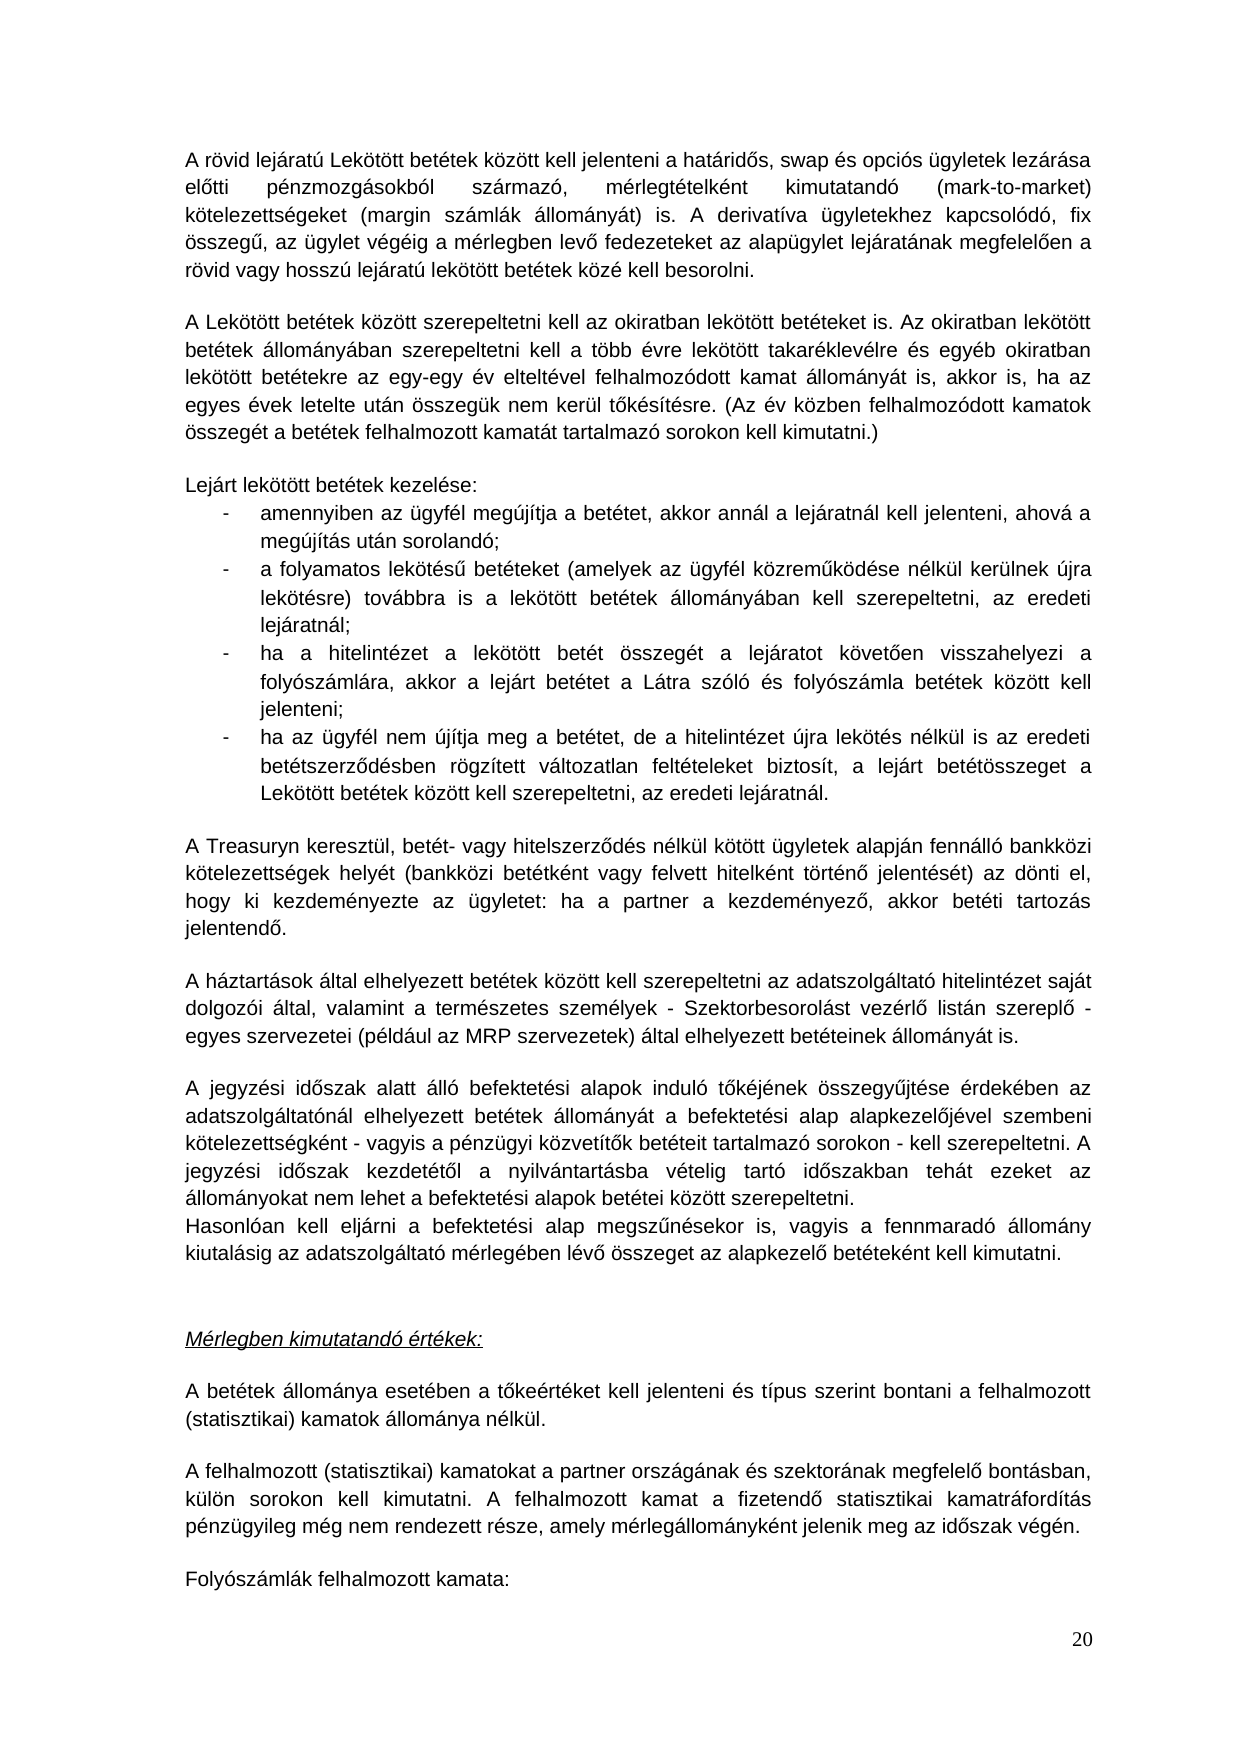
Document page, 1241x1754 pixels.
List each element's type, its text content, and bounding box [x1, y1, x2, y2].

list a folyamatos lekötésű betéteket (amelyek az ügyfél közreműködése nélkül kerülnek újra lekötésre) továbbra is a lekötött betétek állományában kell szerepeltetni, az eredeti lejáratnál; [223, 557, 1093, 637]
text A rövid lejáratú Lekötött betétek között kell jelenteni a határidős, swap és opciós ügyletek lezárása előtti pénzmozgásokból származó, mérlegtételként kimutatandó (mark-to-market) kötelezettségeket (margin számlák állományát) is. A derivatíva ügyletekhez kapcsolódó, fix összegű, az ügylet végéig a mérlegben levő fedezeteket az alapügylet lejáratának megfelelően a rövid vagy hosszú lejáratú lekötött betétek közé kell besorolni. [185, 148, 1093, 282]
list amennyiben az ügyfél megújítja a betétet, akkor annál a lejáratnál kell jelenteni, ahová a megújítás után sorolandó; [223, 500, 1093, 553]
list ha a hitelintézet a lekötött betét összegét a lejáratot követően visszahelyezi a folyószámlára, akkor a lejárt betétet a Látra szóló és folyószámla betétek között kell jelenteni; [223, 641, 1093, 721]
text Mérlegben kimutatandó értékek: [185, 1326, 1093, 1350]
text A jegyzési időszak alatt álló befektetési alapok induló tőkéjének összegyűjtése érdekében az adatszolgáltatónál elhelyezett betétek állományát a befektetési alap alapkezelőjével szembeni kötelezettségként - vagyis a pénzügyi közvetítők betéteit tartalmazó sorokon - kell szerepeltetni. A jegyzési időszak kezdetétől a nyilvántartásba vételig tartó időszakban tehát ezeket az állományokat nem lehet a befektetési alapok betétei között szerepeltetni. [185, 1076, 1093, 1210]
text Lejárt lekötött betétek kezelése: [185, 473, 1093, 497]
text A felhalmozott (statisztikai) kamatokat a partner országának és szektorának megfelelő bontásban, külön sorokon kell kimutatni. A felhalmozott kamat a fizetendő statisztikai kamatráfordítás pénzügyileg még nem rendezett része, amely mérlegállományként jelenik meg az időszak végén. [185, 1459, 1093, 1538]
text A betétek állománya esetében a tőkeértéket kell jelenteni és típus szerint bontani a felhalmozott (statisztikai) kamatok állománya nélkül. [185, 1379, 1093, 1430]
text A háztartások által elhelyezett betétek között kell szerepeltetni az adatszolgáltató hitelintézet saját dolgozói által, valamint a természetes személyek - Szektorbesorolást vezérlő listán szereplő - egyes szervezetei (például az MRP szervezetek) által elhelyezett betéteinek állományát is. [185, 968, 1093, 1047]
list ha az ügyfél nem újítja meg a betétet, de a hitelintézet újra lekötés nélkül is az eredeti betétszerződésben rögzített változatlan feltételeket biztosít, a lejárt betétösszeget a Lekötött betétek között kell szerepeltetni, az eredeti lejáratnál. [223, 724, 1093, 805]
text Folyószámlák felhalmozott kamata: [185, 1566, 1093, 1590]
text A Treasuryn keresztül, betét- vagy hitelszerződés nélkül kötött ügyletek alapján fennálló bankközi kötelezettségek helyét (bankközi betétként vagy felvett hitelként történő jelentését) az dönti el, hogy ki kezdeményezte az ügyletet: ha a partner a kezdeményező, akkor betéti tartozás jelentendő. [185, 833, 1093, 940]
text Hasonlóan kell eljárni a befektetési alap megszűnésekor is, vagyis a fennmaradó állomány kiutalásig az adatszolgáltató mérlegében lévő összeget az alapkezelő betéteként kell kimutatni. [185, 1213, 1093, 1265]
text A Lekötött betétek között szerepeltetni kell az okiratban lekötött betéteket is. Az okiratban lekötött betétek állományában szerepeltetni kell a több évre lekötött takaréklevélre és egyéb okiratban lekötött betétekre az egy-egy év elteltével felhalmozódott kamat állományát is, akkor is, ha az egyes évek letelte után összegük nem kerül tőkésítésre. (Az év közben felhalmozódott kamatok összegét a betétek felhalmozott kamatát tartalmazó sorokon kell kimutatni.) [185, 310, 1093, 444]
